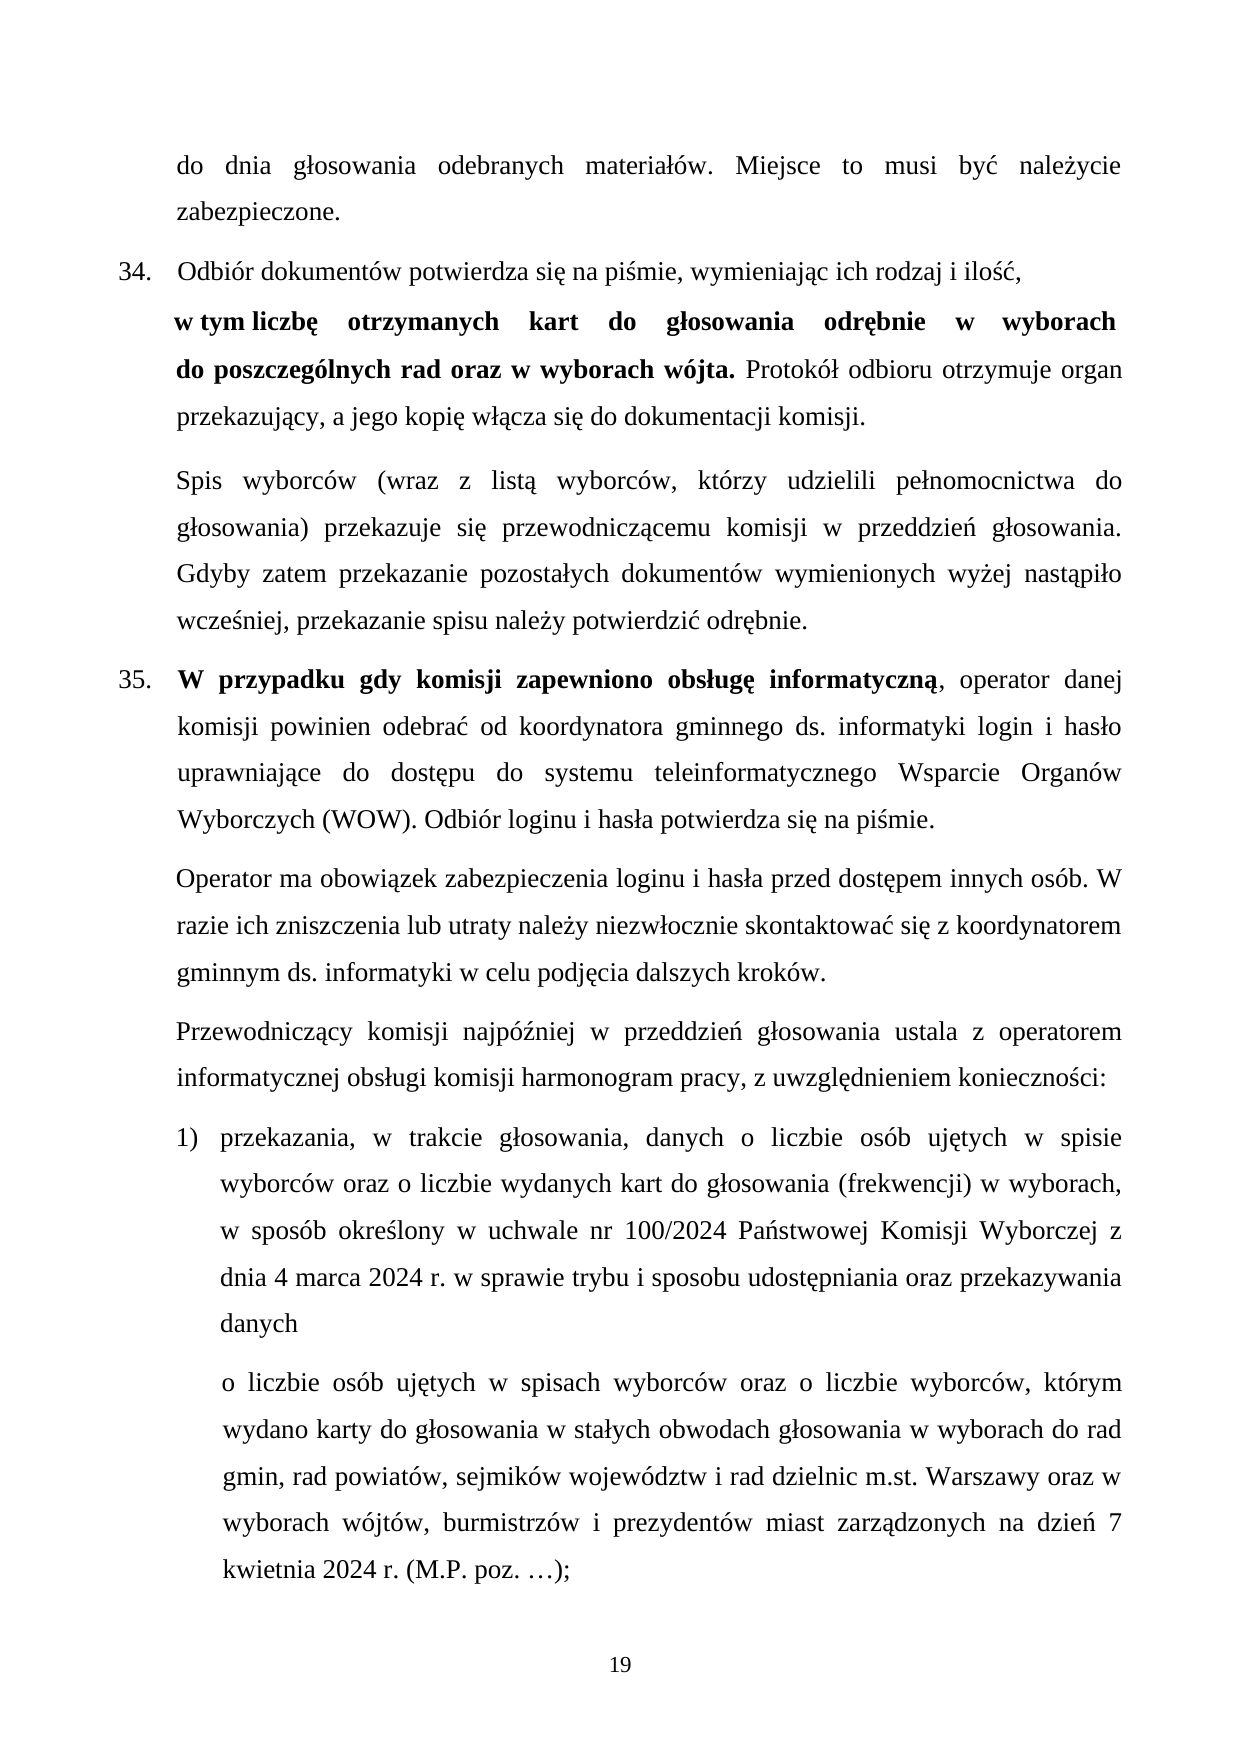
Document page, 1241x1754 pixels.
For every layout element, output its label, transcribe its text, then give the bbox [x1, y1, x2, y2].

text Operator ma obowiązek zabezpieczenia loginu i hasła przed dostępem innych osób. W razie ich zniszczenia lub utraty należy niezwłocznie skontaktować się z koordynatorem gminnym ds. informatyki w celu podjęcia dalszych kroków. [176, 862, 1123, 987]
list Odbiór dokumentów potwierdza się na piśmie, wymieniając ich rodzaj i ilość, [118, 254, 1123, 286]
text Przewodniczący komisji najpóźniej w przeddzień głosowania ustala z operatorem informatycznej obsługi komisji harmonogram pracy, z uwzględnieniem konieczności: [176, 1015, 1123, 1093]
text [176, 149, 1123, 227]
list przekazania, w trakcie głosowania, danych o liczbie osób ujętych w spisie wyborców oraz o liczbie wydanych kart do głosowania (frekwencji) w wyborach, w sposób określony w uchwale nr 100/2024 Państwowej Komisji Wyborczej z dnia 4 marca 2024 r. w sprawie trybu i sposobu udostępniania oraz przekazywania danych [176, 1121, 1123, 1338]
list W przypadku gdy komisji zapewniono obsługę informatyczną, operator danej komisji powinien odebrać od koordynatora gminnego ds. informatyki login i hasło uprawniające do dostępu do systemu teleinformatycznego Wsparcie Organów Wyborczych (WOW). Odbiór loginu i hasła potwierdza się na piśmie. [118, 663, 1123, 834]
text do poszczególnych rad oraz w wyborach wójta. Protokół odbioru otrzymuje organ przekazujący, a jego kopię włącza się do dokumentacji komisji. [176, 353, 1123, 431]
text w tym liczbę otrzymanych kart do głosowania odrębnie w wyborach [115, 305, 1123, 337]
text o liczbie osób ujętych w spisach wyborców oraz o liczbie wyborców, którym wydano karty do głosowania w stałych obwodach głosowania w wyborach do rad gmin, rad powiatów, sejmików województw i rad dzielnic m.st. Warszawy oraz w wyborach wójtów, burmistrzów i prezydentów miast zarządzonych na dzień 7 kwietnia 2024 r. (M.P. poz. …); [221, 1366, 1123, 1584]
text Spis wyborców (wraz z listą wyborców, którzy udzielili pełnomocnictwa do głosowania) przekazuje się przewodniczącemu komisji w przeddzień głosowania. Gdyby zatem przekazanie pozostałych dokumentów wymienionych wyżej nastąpiło wcześniej, przekazanie spisu należy potwierdzić odrębnie. [176, 464, 1123, 635]
